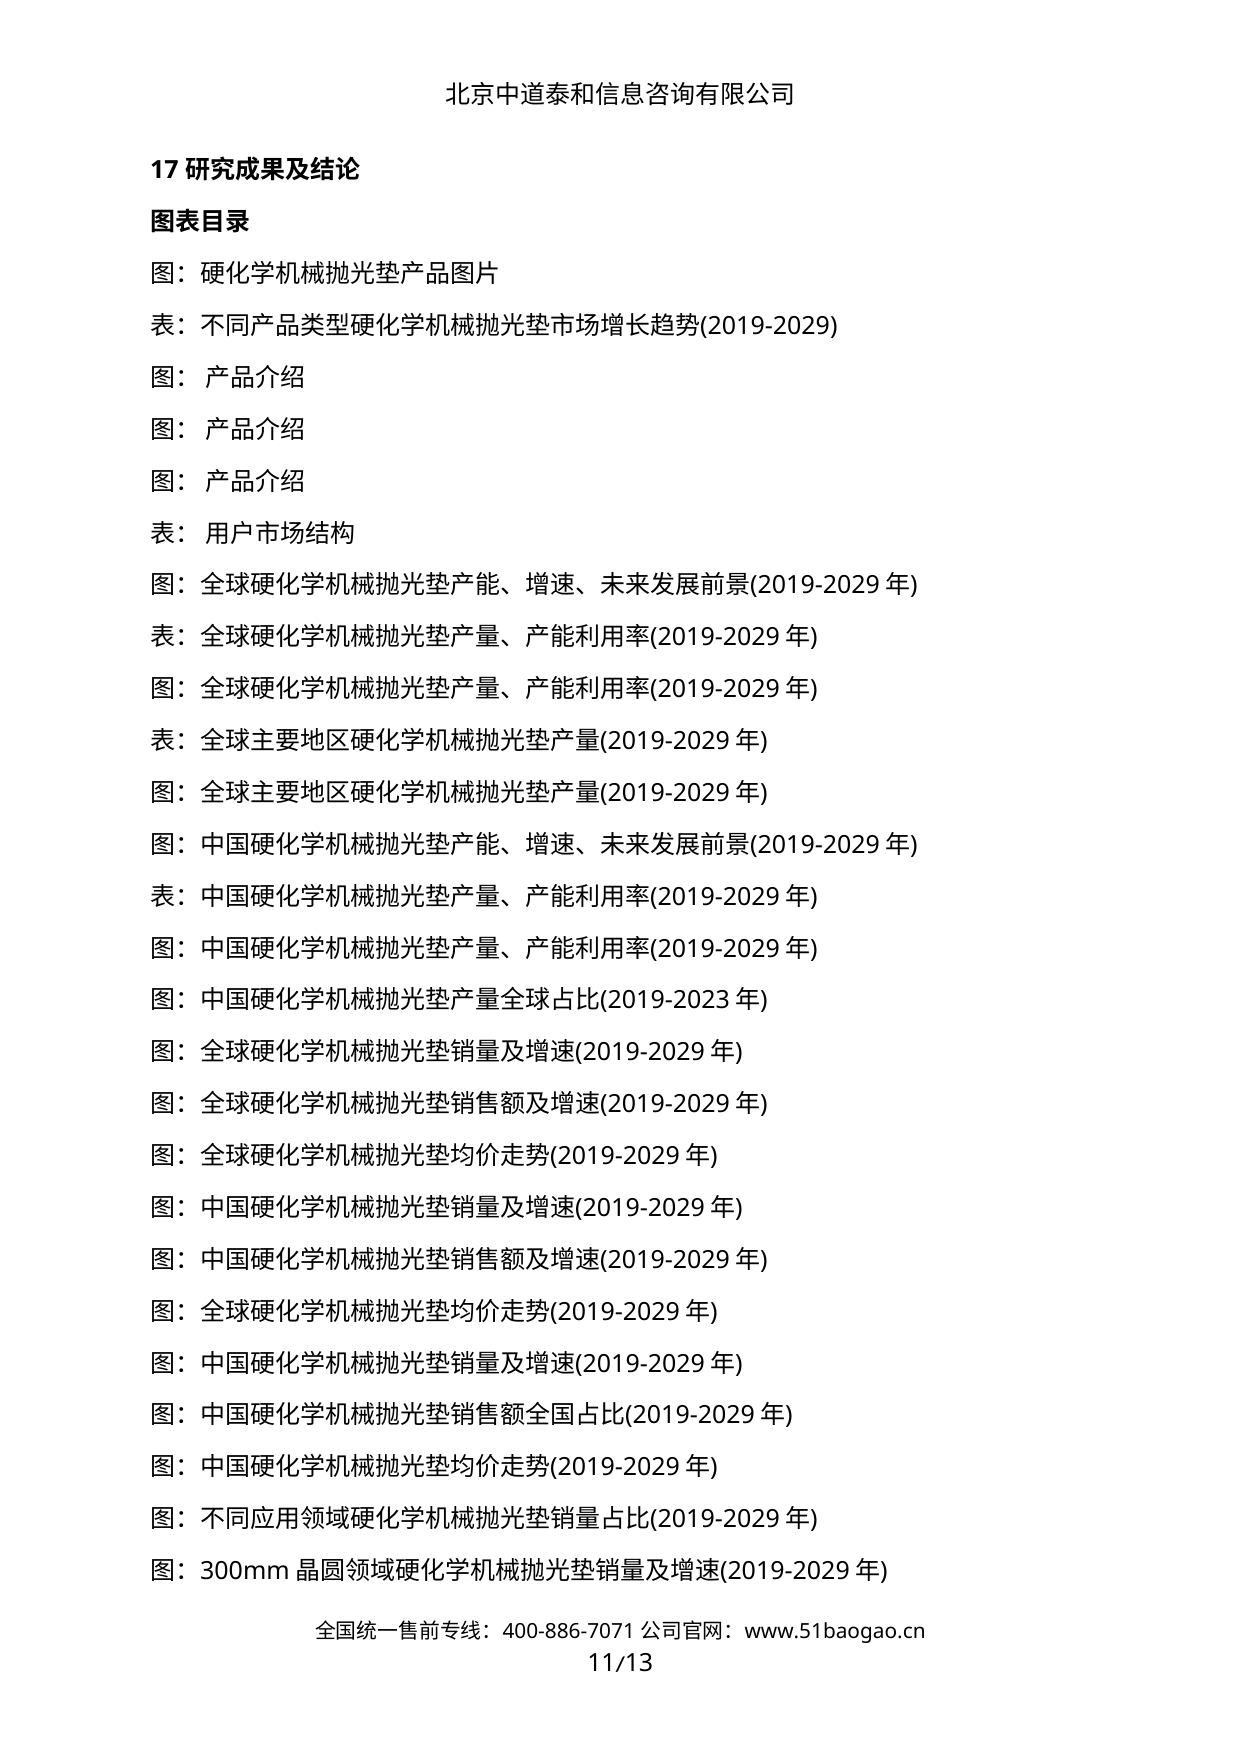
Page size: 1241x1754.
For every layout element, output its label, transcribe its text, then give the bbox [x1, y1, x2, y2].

text 图：中国硬化学机械抛光垫均价走势(2019-2029年) [150, 1447, 1090, 1483]
text 图：全球硬化学机械抛光垫销售额及增速(2019-2029年) [150, 1084, 1090, 1120]
text 图： 产品介绍 [150, 461, 1090, 497]
text 图：全球硬化学机械抛光垫产能、增速、未来发展前景(2019-2029年) [150, 565, 1090, 601]
text 图：中国硬化学机械抛光垫销售额及增速(2019-2029年) [150, 1239, 1090, 1276]
text 图：中国硬化学机械抛光垫销量及增速(2019-2029年) [150, 1187, 1090, 1224]
text 图：中国硬化学机械抛光垫产量全球占比(2019-2023年) [150, 980, 1090, 1016]
text 图：全球硬化学机械抛光垫均价走势(2019-2029年) [150, 1136, 1090, 1172]
text 图： 产品介绍 [150, 409, 1090, 446]
text 图：全球硬化学机械抛光垫产量、产能利用率(2019-2029年) [150, 669, 1090, 705]
text 图：硬化学机械抛光垫产品图片 [150, 254, 1090, 290]
text 图：全球主要地区硬化学机械抛光垫产量(2019-2029年) [150, 772, 1090, 809]
text 表：不同产品类型硬化学机械抛光垫市场增长趋势(2019-2029) [150, 306, 1090, 342]
text 图：不同应用领域硬化学机械抛光垫销量占比(2019-2029年) [150, 1499, 1090, 1535]
text 图：300mm晶圆领域硬化学机械抛光垫销量及增速(2019-2029年) [150, 1551, 1090, 1587]
text 图：中国硬化学机械抛光垫销售额全国占比(2019-2029年) [150, 1395, 1090, 1431]
text 表：全球主要地区硬化学机械抛光垫产量(2019-2029年) [150, 721, 1090, 757]
text 图：中国硬化学机械抛光垫销量及增速(2019-2029年) [150, 1343, 1090, 1379]
text 表： 用户市场结构 [150, 513, 1090, 549]
text 图：中国硬化学机械抛光垫产量、产能利用率(2019-2029年) [150, 928, 1090, 964]
text 图： 产品介绍 [150, 357, 1090, 394]
text 表：中国硬化学机械抛光垫产量、产能利用率(2019-2029年) [150, 876, 1090, 912]
text 图：全球硬化学机械抛光垫均价走势(2019-2029年) [150, 1291, 1090, 1327]
text 17 研究成果及结论 [150, 150, 1090, 186]
text 图：全球硬化学机械抛光垫销量及增速(2019-2029年) [150, 1032, 1090, 1068]
text 图表目录 [150, 202, 1090, 238]
text 表：全球硬化学机械抛光垫产量、产能利用率(2019-2029年) [150, 617, 1090, 653]
text 图：中国硬化学机械抛光垫产能、增速、未来发展前景(2019-2029年) [150, 824, 1090, 861]
